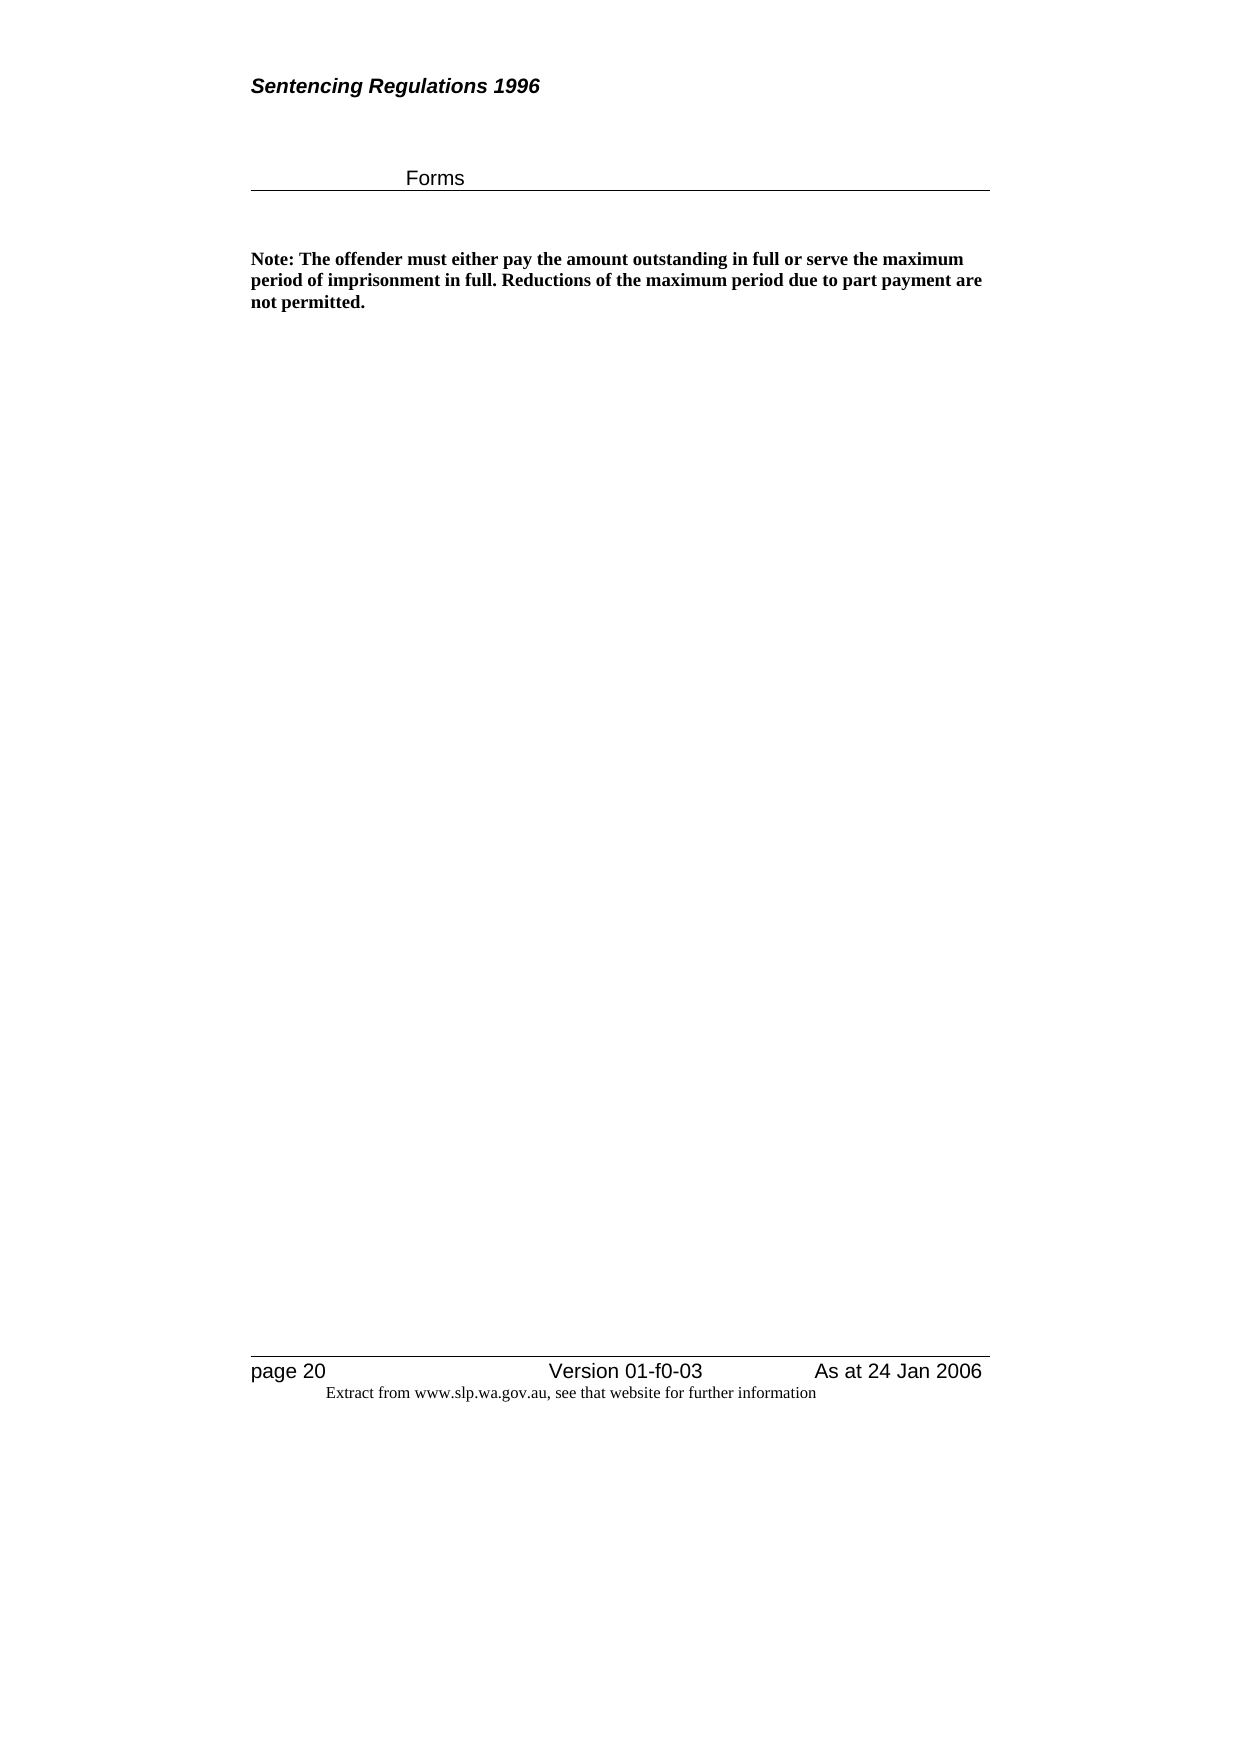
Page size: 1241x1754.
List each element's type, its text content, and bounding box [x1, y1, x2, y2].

text Note: The offender must either pay the amount outstanding in full or serve the maximum period of imprisonment in full. Reductions of the maximum period due to part payment are not permitted. [251, 247, 990, 312]
